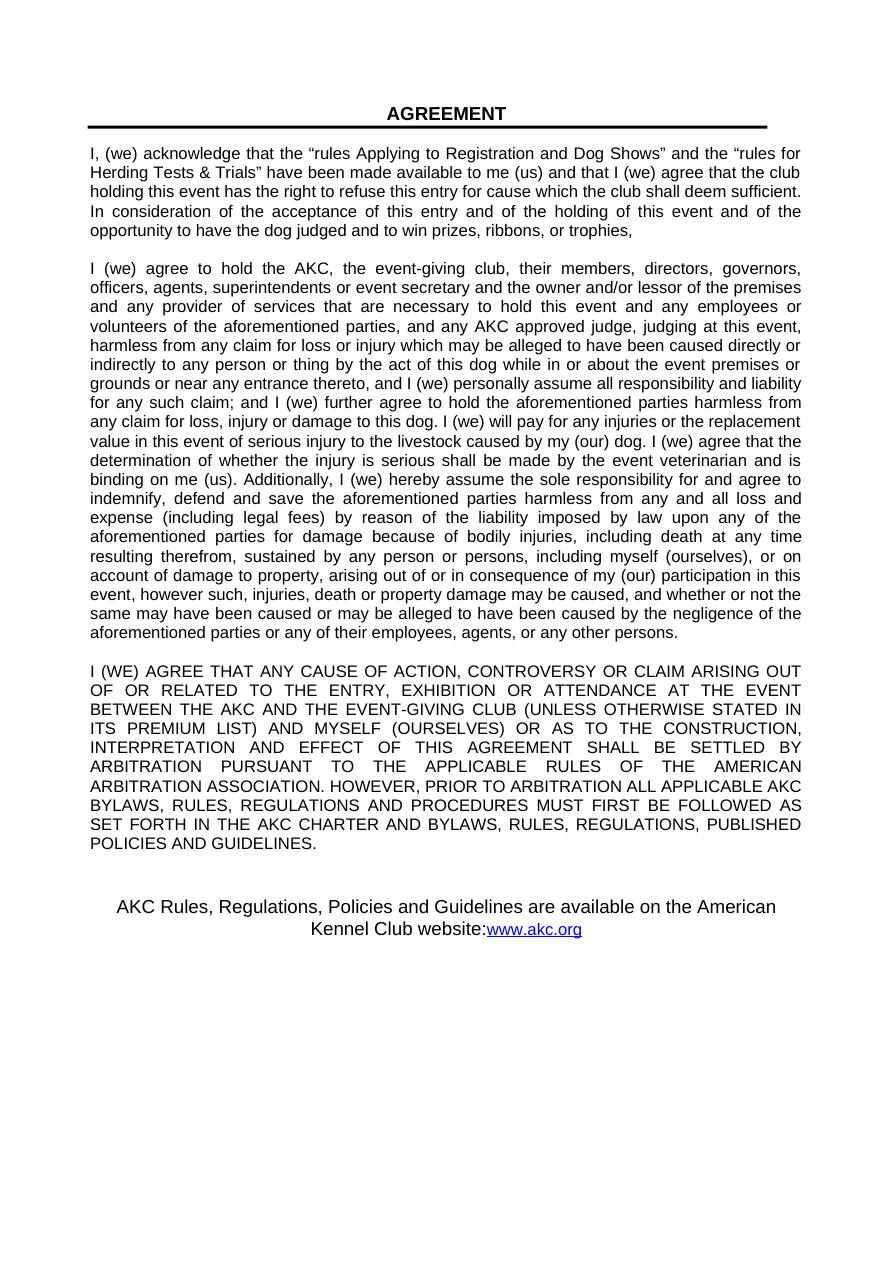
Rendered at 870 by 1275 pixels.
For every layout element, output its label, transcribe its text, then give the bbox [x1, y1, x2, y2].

text AGREEMENT [90, 103, 802, 125]
text I (WE) AGREE THAT ANY CAUSE OF ACTION, CONTROVERSY OR CLAIM ARISING OUT OF OR RELATED TO THE ENTRY, EXHIBITION OR ATTENDANCE AT THE EVENT BETWEEN THE AKC AND THE EVENT-GIVING CLUB (UNLESS OTHERWISE STATED IN ITS PREMIUM LIST) AND MYSELF (OURSELVES) OR AS TO THE CONSTRUCTION, INTERPRETATION AND EFFECT OF THIS AGREEMENT SHALL BE SETTLED BY ARBITRATION PURSUANT TO THE APPLICABLE RULES OF THE AMERICAN ARBITRATION ASSOCIATION. HOWEVER, PRIOR TO ARBITRATION ALL APPLICABLE AKC BYLAWS, RULES, REGULATIONS AND PROCEDURES MUST FIRST BE FOLLOWED AS SET FORTH IN THE AKC CHARTER AND BYLAWS, RULES, REGULATIONS, PUBLISHED POLICIES AND GUIDELINES. [90, 661, 802, 853]
text I (we) agree to hold the AKC, the event-giving club, their members, directors, governors, officers, agents, superintendents or event secretary and the owner and/or lessor of the premises and any provider of services that are necessary to hold this event and any employees or volunteers of the aforementioned parties, and any AKC approved judge, judging at this event, harmless from any claim for loss or injury which may be alleged to have been caused directly or indirectly to any person or thing by the act of this dog while in or about the event premises or grounds or near any entrance thereto, and I (we) personally assume all responsibility and liability for any such claim; and I (we) further agree to hold the aforementioned parties harmless from any claim for loss, injury or damage to this dog. I (we) will pay for any injuries or the replacement value in this event of serious injury to the livestock caused by my (our) dog. I (we) agree that the determination of whether the injury is serious shall be made by the event veterinarian and is binding on me (us). Additionally, I (we) hereby assume the sole responsibility for and agree to indemnify, defend and save the aforementioned parties harmless from any and all loss and expense (including legal fees) by reason of the liability imposed by law upon any of the aforementioned parties for damage because of bodily injuries, including death at any time resulting therefrom, sustained by any person or persons, including myself (ourselves), or on account of damage to property, arising out of or in consequence of my (our) participation in this event, however such, injuries, death or property damage may be caused, and whether or not the same may have been caused or may be alleged to have been caused by the negligence of the aforementioned parties or any of their employees, agents, or any other persons. [90, 259, 802, 642]
text AKC Rules, Regulations, Policies and Guidelines are available on the American Kennel Club website:www.akc.org [90, 896, 802, 939]
text I, (we) acknowledge that the “rules Applying to Registration and Dog Shows” and the “rules for Herding Tests & Trials” have been made available to me (us) and that I (we) agree that the club holding this event has the right to refuse this entry for cause which the club shall deem sufficient. In consideration of the acceptance of this entry and of the holding of this event and of the opportunity to have the dog judged and to win prizes, ribbons, or trophies, [90, 144, 802, 240]
